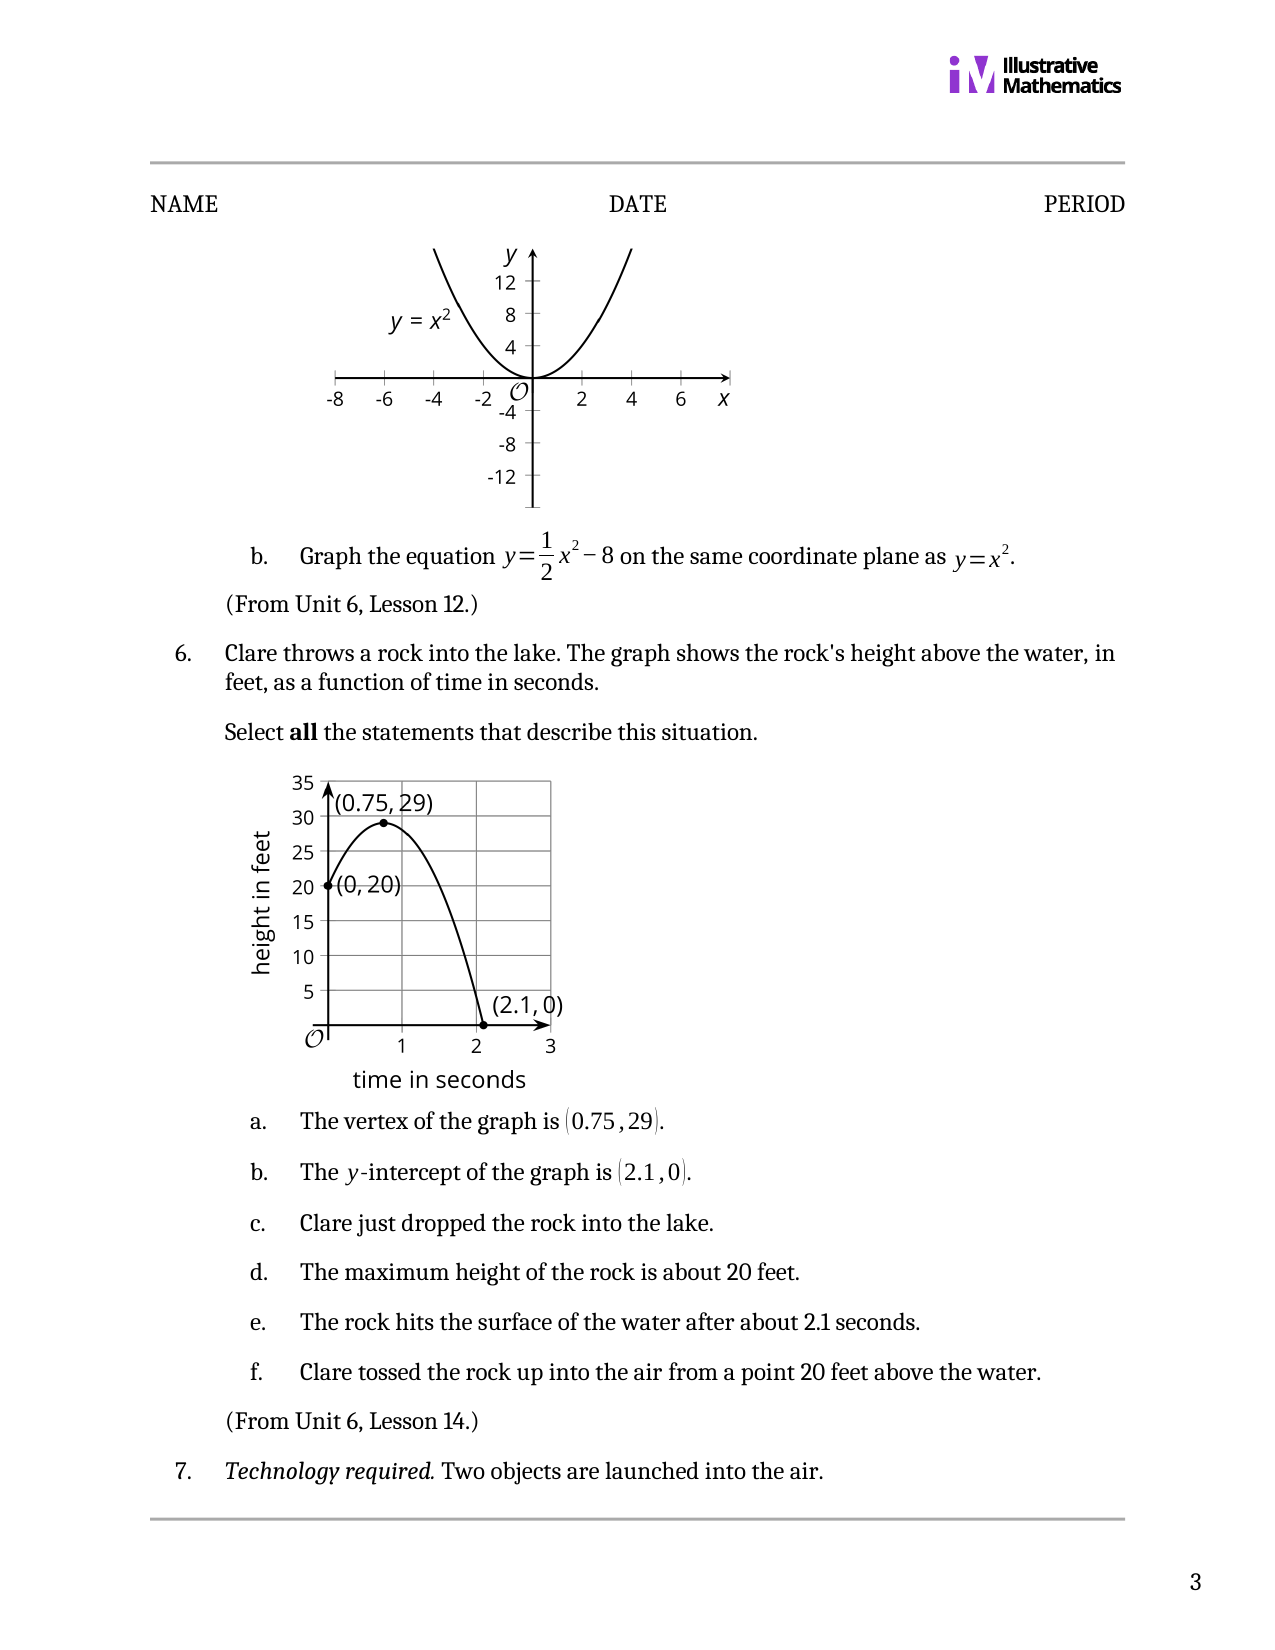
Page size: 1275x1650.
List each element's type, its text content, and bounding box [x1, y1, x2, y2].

list Clare throws a rock into the lake. The graph shows the rock's height above the water, in feet, as a function of time in seconds. [175, 639, 1125, 697]
picture [949, 55, 1121, 93]
list The -intercept of the graph is . [250, 1157, 1125, 1188]
list (From Unit 6, Lesson 14.) [175, 1407, 1125, 1436]
list The vertex of the graph is . [250, 1106, 1125, 1136]
list The rock hits the surface of the water after about 2.1 seconds. [250, 1308, 1125, 1337]
picture [318, 247, 738, 517]
list Graph the equation on the same coordinate plane as . [250, 527, 1125, 586]
list The maximum height of the rock is about 20 feet. [250, 1258, 1125, 1287]
list (From Unit 6, Lesson 12.) [175, 590, 1125, 618]
list Select all the statements that describe this situation. [175, 718, 1125, 746]
picture [243, 767, 570, 1096]
list Clare tossed the rock up into the air from a point 20 feet above the water. [250, 1357, 1125, 1386]
list Technology required. Two objects are launched into the air. [175, 1457, 1125, 1485]
list Clare just dropped the rock into the lake. [250, 1209, 1125, 1237]
